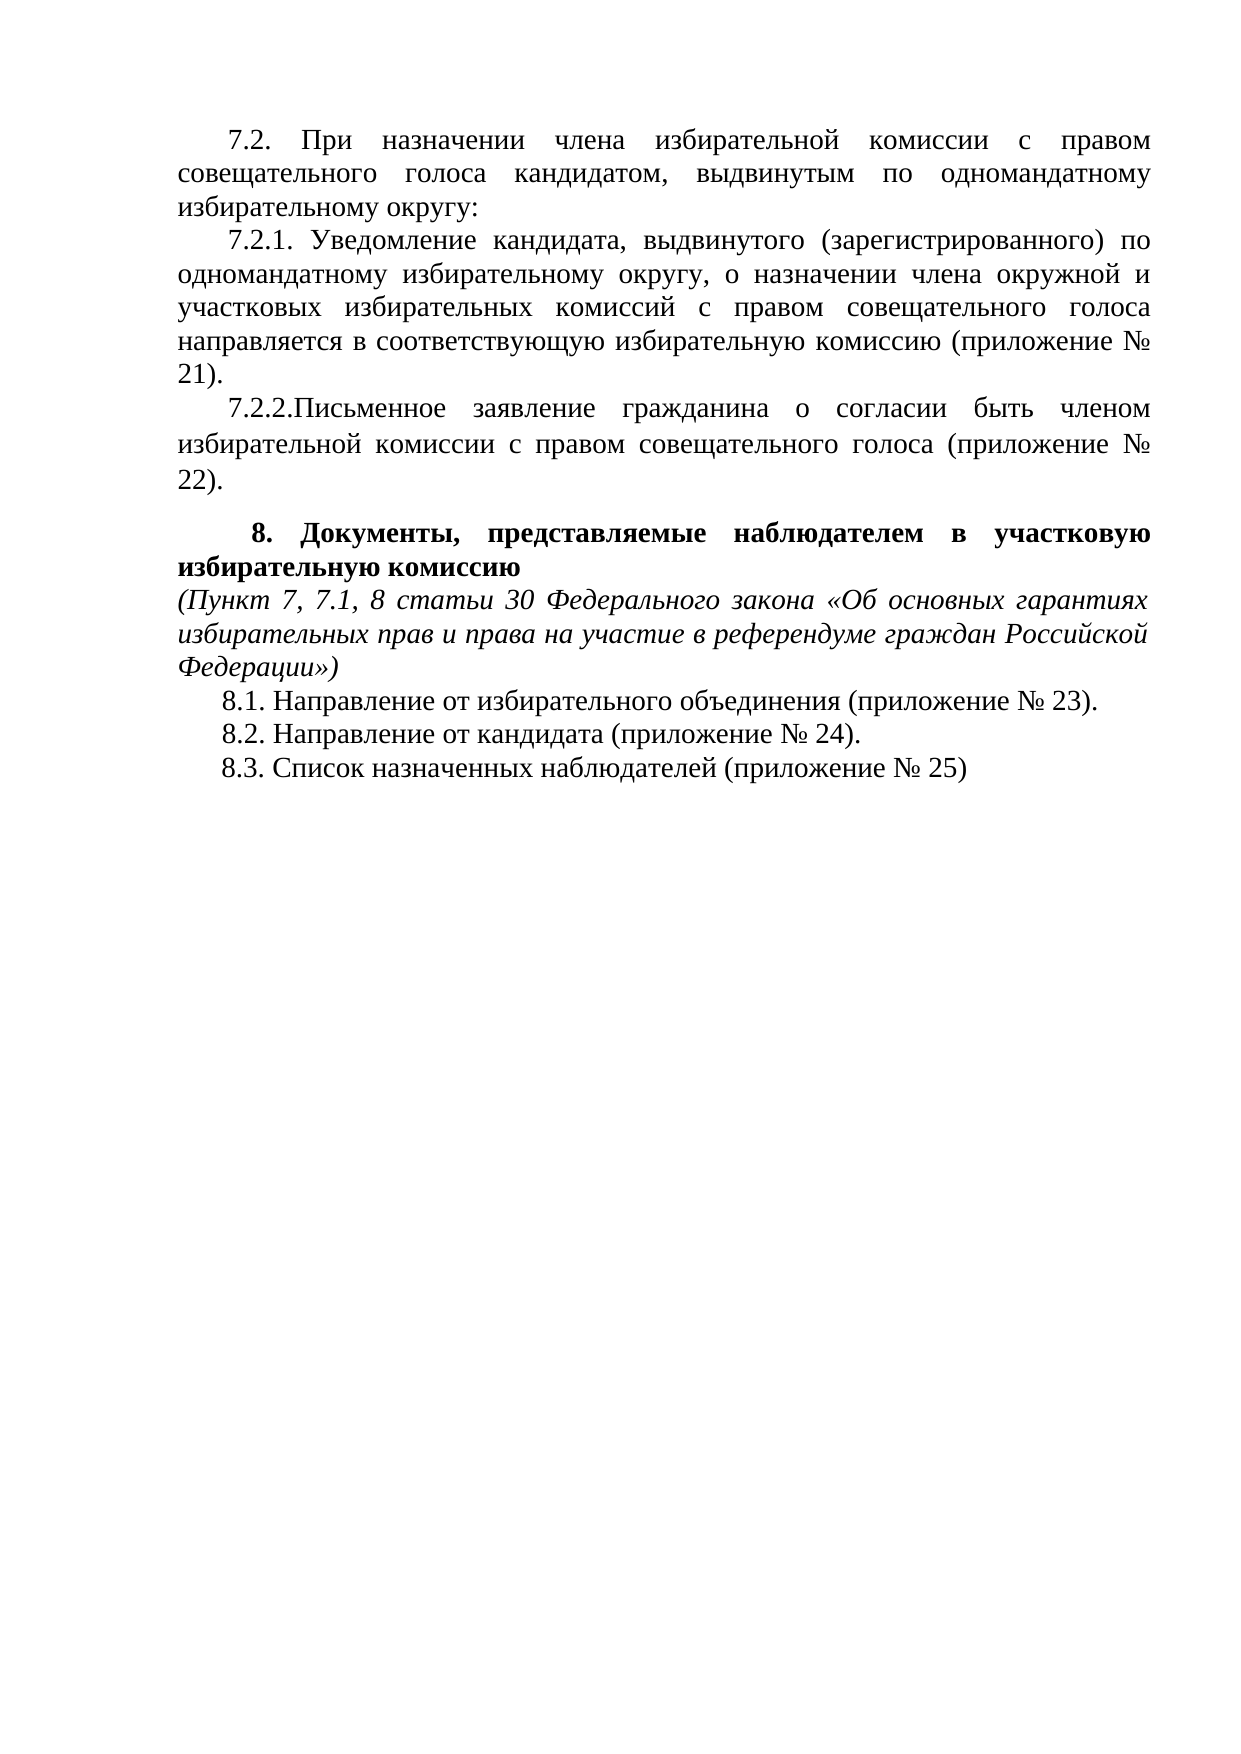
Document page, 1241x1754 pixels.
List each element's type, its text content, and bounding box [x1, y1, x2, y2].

text 8.2. Направление от кандидата (приложение № 24). [177, 717, 1152, 750]
text 8.1. Направление от избирательного объединения (приложение № 23). [177, 683, 1152, 717]
text 7.2.1. Уведомление кандидата, выдвинутого (зарегистрированного) по одномандатному избирательному округу, о назначении члена окружной и участковых избирательных комиссий с правом совещательного голоса направляется в соответствующую избирательную комиссию (приложение № 21). [177, 222, 1152, 390]
text 7.2. При назначении члена избирательной комиссии с правом совещательного голоса кандидатом, выдвинутым по одномандатному избирательному округу: [177, 122, 1152, 222]
text (Пункт 7, 7.1, 8 статьи 30 Федерального закона «Об основных гарантиях избирательных прав и права на участие в референдуме граждан Российской Федерации») [177, 582, 1152, 683]
text 7.2.2.Письменное заявление гражданина о согласии быть членом избирательной комиссии с правом совещательного голоса (приложение № 22). [177, 390, 1152, 496]
text 8. Документы, представляемые наблюдателем в участковую избирательную комиссию [177, 515, 1152, 582]
text 8.3. Список назначенных наблюдателей (приложение № 25) [177, 750, 1152, 784]
